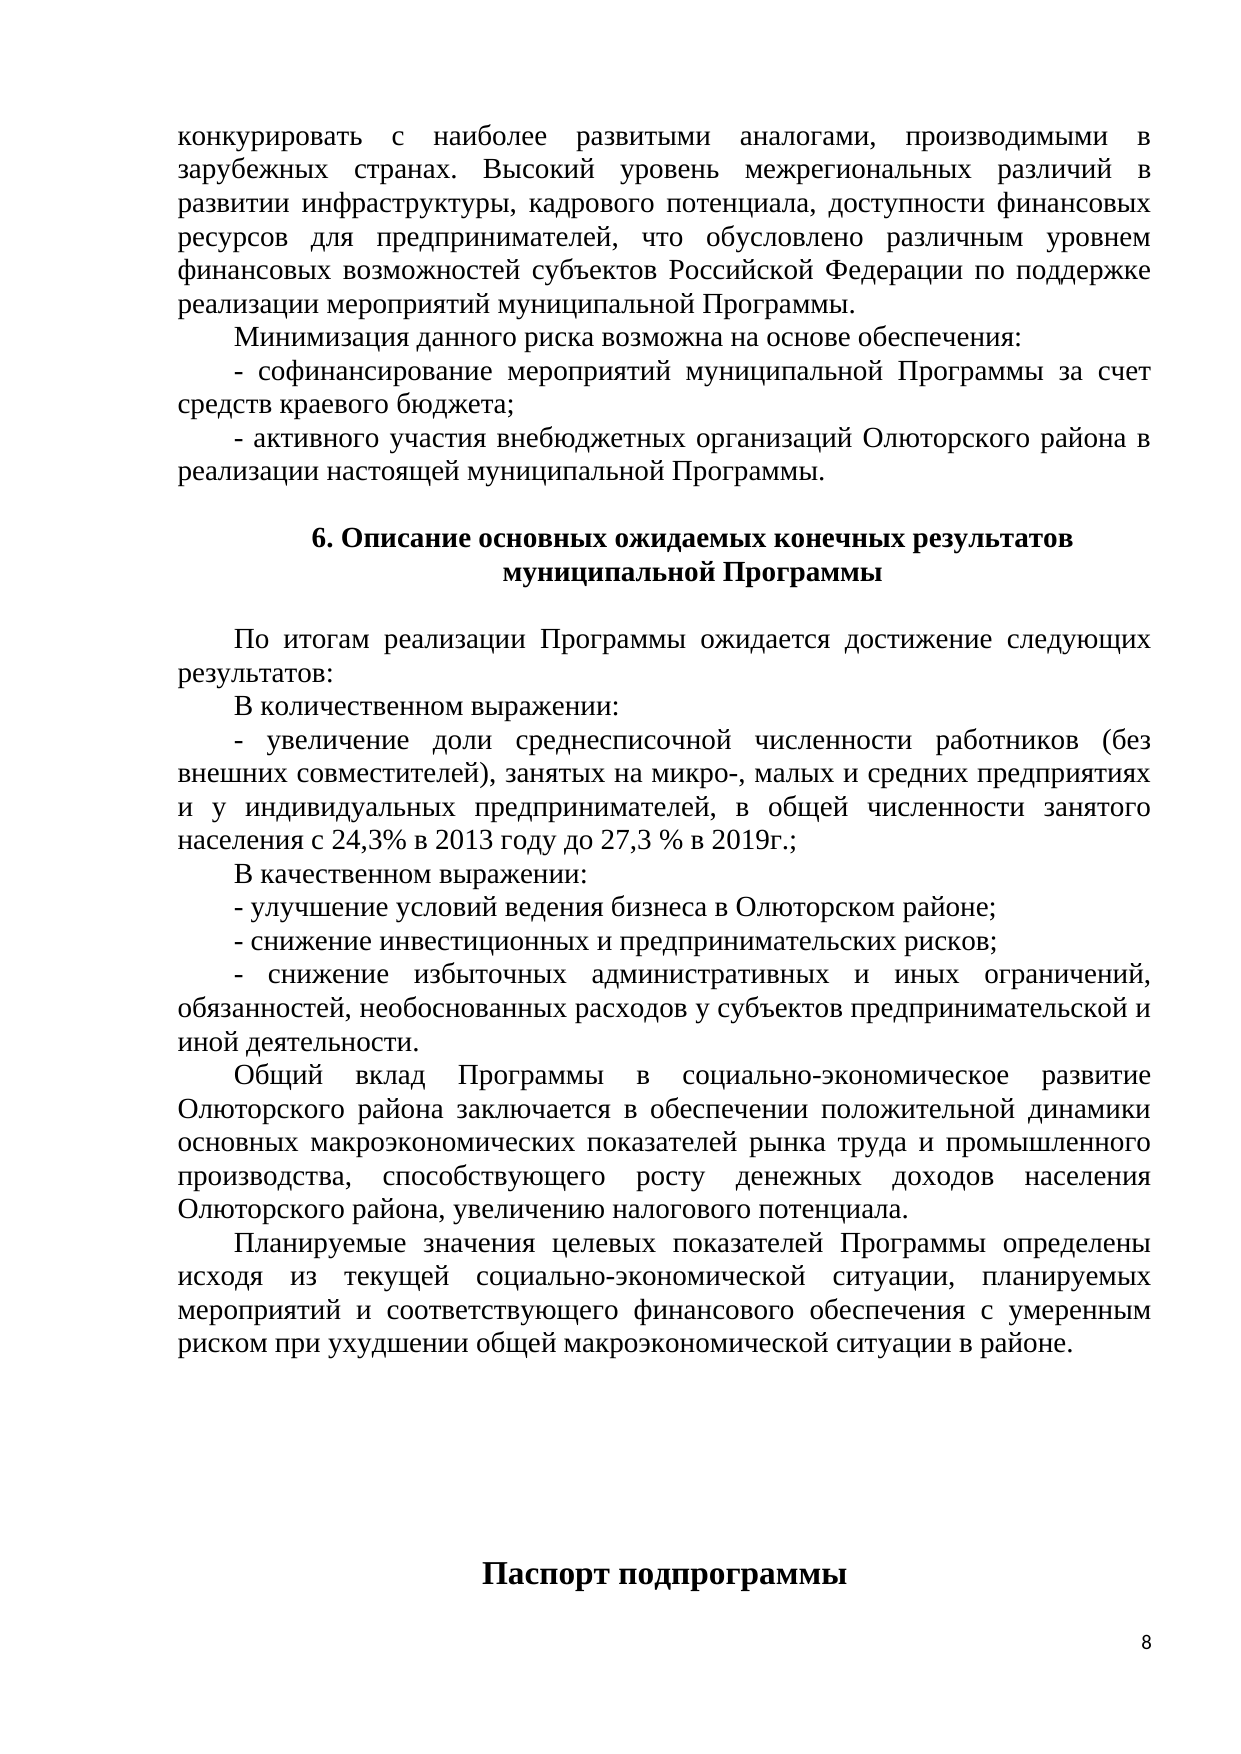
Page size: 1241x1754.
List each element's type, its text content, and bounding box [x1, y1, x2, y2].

text Минимизация данного риска возможна на основе обеспечения: [177, 319, 1152, 353]
text - увеличение доли среднесписочной численности работников (без внешних совместителей), занятых на микро-, малых и средних предприятиях и у индивидуальных предпринимателей, в общей численности занятого населения с 24,3% в 2013 году до 27,3 % в 2019г.; [177, 722, 1152, 856]
text Общий вклад Программы в социально-экономическое развитие Олюторского района заключается в обеспечении положительной динамики основных макроэкономических показателей рынка труда и промышленного производства, способствующего росту денежных доходов населения Олюторского района, увеличению налогового потенциала. [177, 1057, 1152, 1225]
text - снижение инвестиционных и предпринимательских рисков; [177, 923, 1152, 957]
text 6. Описание основных ожидаемых конечных результатов [177, 521, 1152, 554]
text - софинансирование мероприятий муниципальной Программы за счет средств краевого бюджета; [177, 353, 1152, 420]
text В качественном выражении: [177, 856, 1152, 889]
text - улучшение условий ведения бизнеса в Олюторском районе; [177, 889, 1152, 923]
text муниципальной Программы [177, 554, 1152, 588]
text Паспорт подпрограммы [177, 1553, 1152, 1592]
text По итогам реализации Программы ожидается достижение следующих результатов: [177, 621, 1152, 688]
text Планируемые значения целевых показателей Программы определены исходя из текущей социально-экономической ситуации, планируемых мероприятий и соответствующего финансового обеспечения с умеренным риском при ухудшении общей макроэкономической ситуации в районе. [177, 1225, 1152, 1359]
text В количественном выражении: [177, 688, 1152, 722]
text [177, 118, 1152, 319]
text - снижение избыточных административных и иных ограничений, обязанностей, необоснованных расходов у субъектов предпринимательской и иной деятельности. [177, 957, 1152, 1057]
text - активного участия внебюджетных организаций Олюторского района в реализации настоящей муниципальной Программы. [177, 420, 1152, 487]
